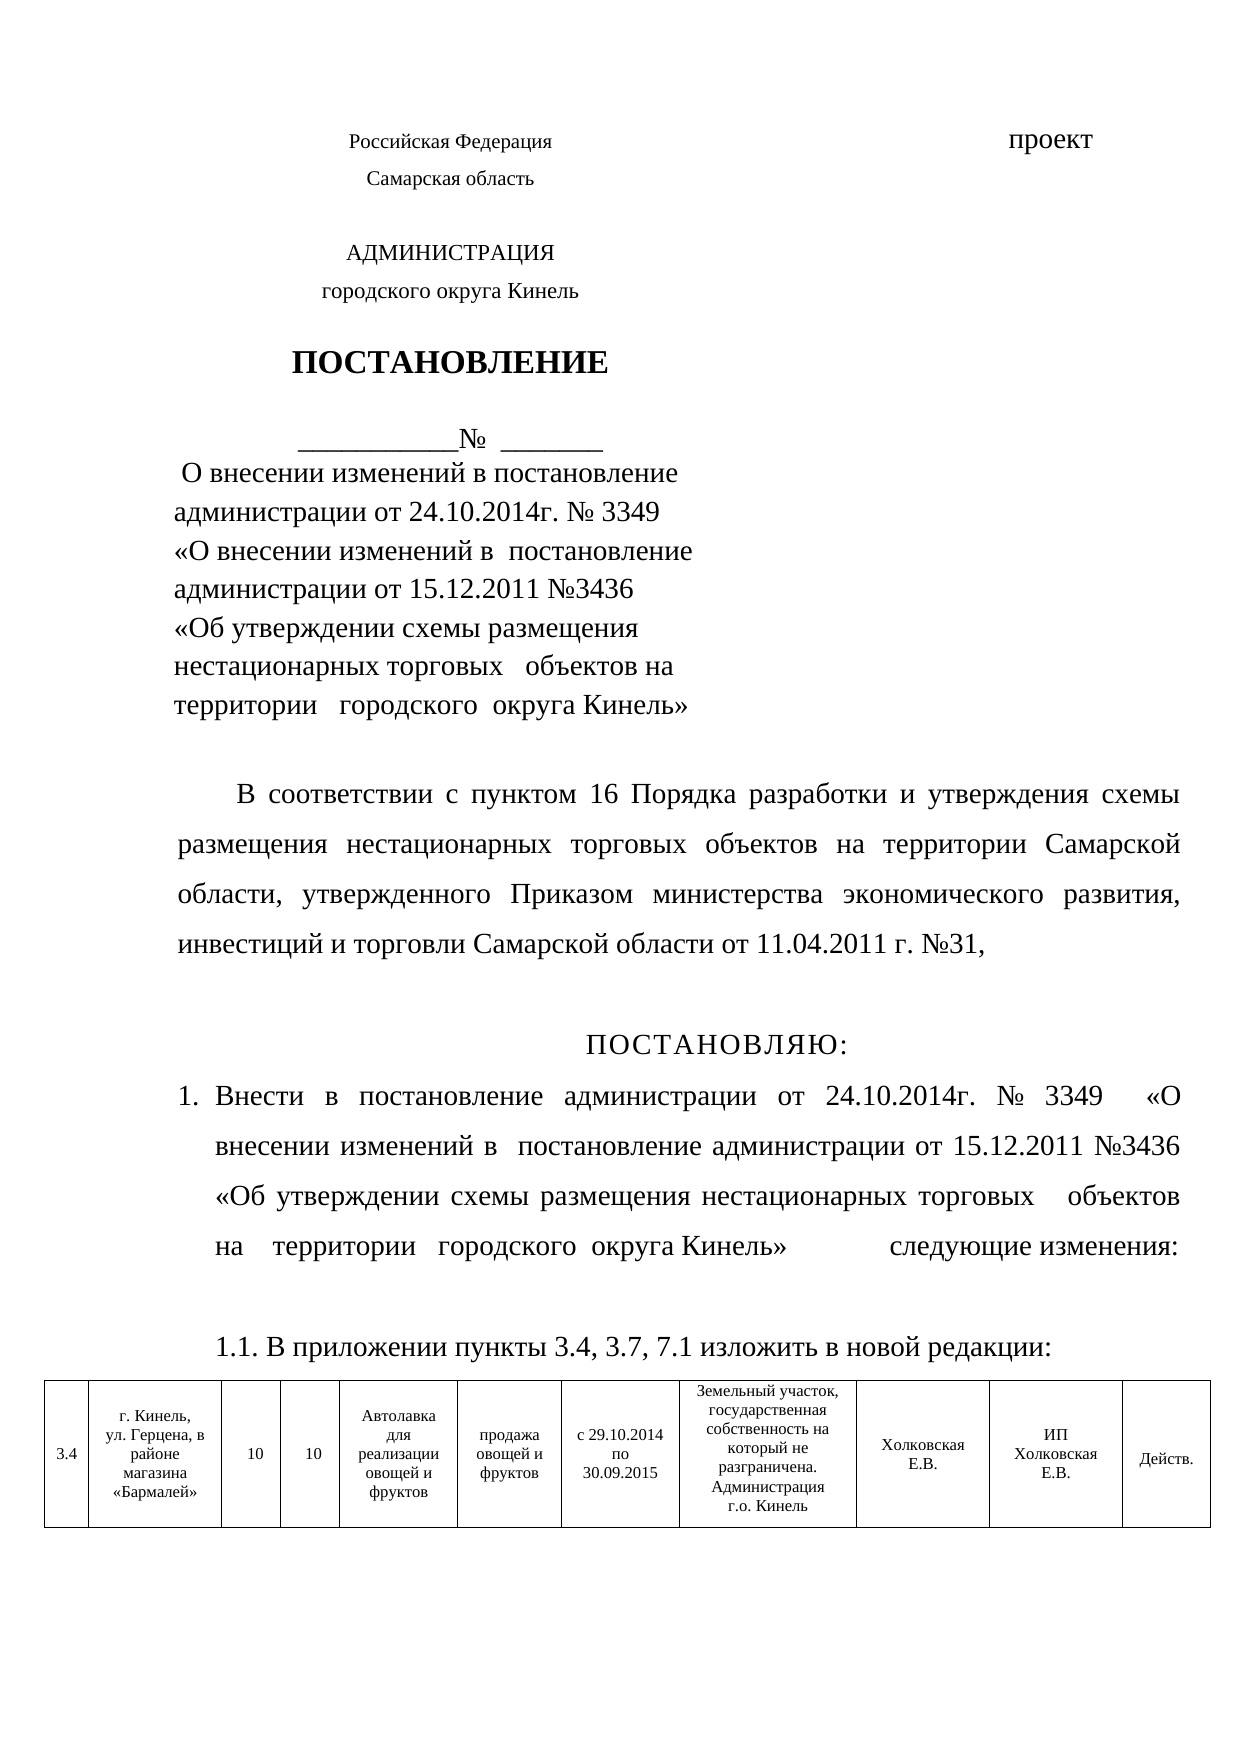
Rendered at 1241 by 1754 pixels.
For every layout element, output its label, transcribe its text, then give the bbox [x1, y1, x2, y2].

table_header проект [738, 118, 1104, 456]
table_header 10 [222, 1381, 280, 1527]
table_cell О внесении изменений в постановление администрации от 24.10.2014г. № 3349 «О внесении изменений в постановление администрации от 15.12.2011 №3436 «Об утверждении схемы размещения нестационарных торговых объектов на территории городского округа Кинель» [163, 456, 738, 725]
table_header с 29.10.2014 по 30.09.2015 [562, 1381, 679, 1527]
table_header Холковская Е.В. [857, 1381, 989, 1527]
list 1.1. В приложении пункты 3.4, 3.7, 7.1 изложить в новой редакции: [215, 1329, 1181, 1363]
text ПОСТАНОВЛЯЮ: [177, 1027, 1181, 1061]
text В соответствии с пунктом 16 Порядка разработки и утверждения схемы размещения нестационарных торговых объектов на территории Самарской области, утвержденного Приказом министерства экономического развития, инвестиций и торговли Самарской области от 11.04.2011 г. №31, [177, 776, 1181, 960]
table_header 10 [281, 1381, 339, 1527]
table_header Автолавка для реализации овощей и фруктов [340, 1381, 457, 1527]
table_header г. Кинель, ул. Герцена, в районе магазина «Бармалей» [89, 1381, 221, 1527]
table_header продажа овощей и фруктов [458, 1381, 561, 1527]
list Внести в постановление администрации от 24.10.2014г. № 3349 «О внесении изменений в постановление администрации от 15.12.2011 №3436 «Об утверждении схемы размещения нестационарных торговых объектов на территории городского округа Кинель» следующие изменения: [177, 1078, 1181, 1262]
table_header Земельный участок, государственная собственность на который не разграничена. Администрация г.о. Кинель [680, 1381, 856, 1527]
table_header Действ. [1123, 1381, 1210, 1527]
table_header 3.4 [45, 1381, 88, 1527]
table_header Российская Федерация Самарская область АДМИНИСТРАЦИЯ городского округа Кинель ПОСТАНОВЛЕНИЕ ___________№ _______ [163, 118, 738, 456]
table_header ИП Холковская Е.В. [990, 1381, 1122, 1527]
